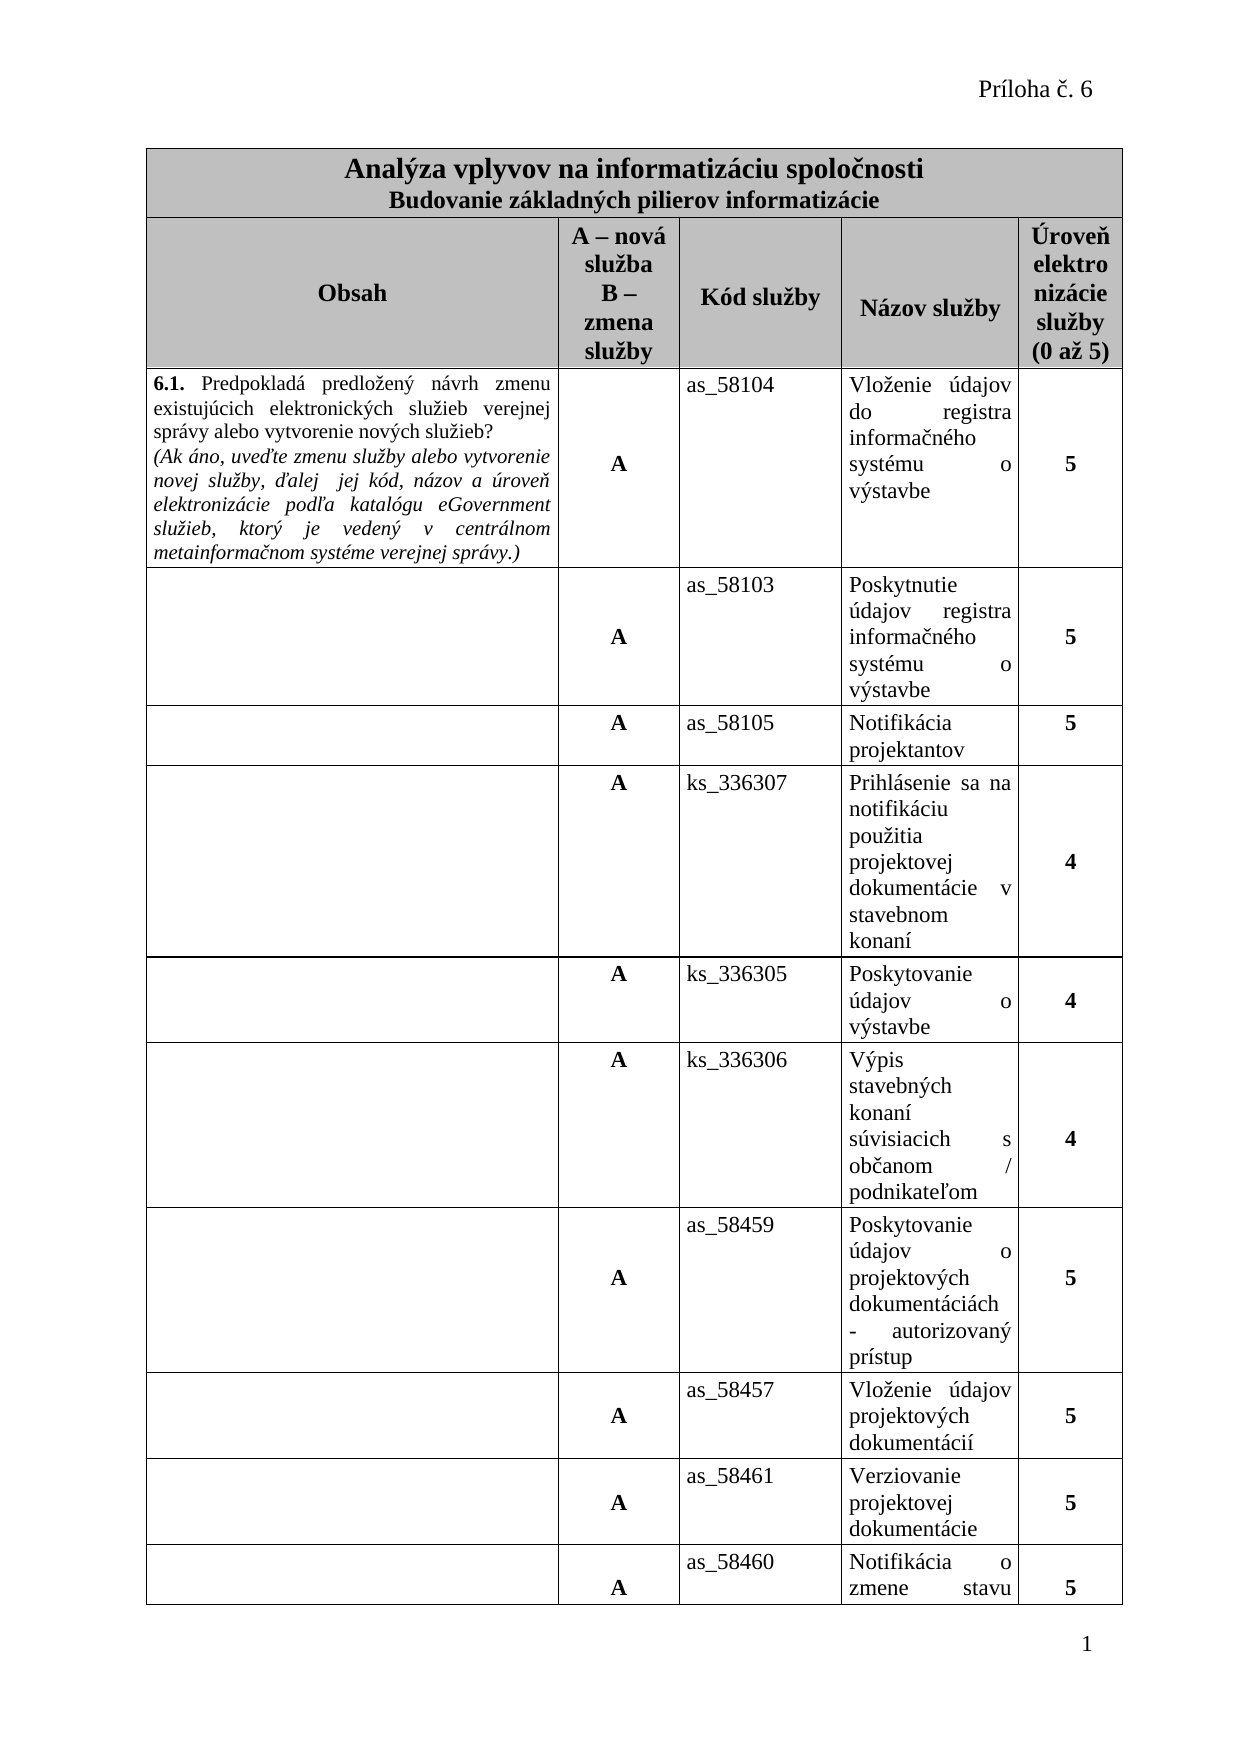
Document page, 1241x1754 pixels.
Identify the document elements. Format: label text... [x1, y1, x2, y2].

table_cell ks_336307 [680, 766, 841, 956]
table_cell 5 [1019, 1373, 1122, 1458]
table_cell Vloženie údajov do registra informačného systému o výstavbe [842, 369, 1018, 567]
table_cell Poskytovanie údajov o výstavbe [842, 958, 1018, 1042]
table_cell as_58459 [680, 1208, 841, 1372]
table_cell A [559, 1043, 679, 1207]
table_cell 5 [1019, 706, 1122, 765]
table_cell [147, 766, 558, 956]
table_cell 5 [1019, 369, 1122, 567]
table_cell A [559, 958, 679, 1042]
table_cell [147, 1459, 558, 1544]
table_cell A [559, 369, 679, 567]
table_cell Poskytnutie údajov registra informačného systému o výstavbe [842, 568, 1018, 705]
table_cell A [559, 1208, 679, 1372]
table_cell as_58461 [680, 1459, 841, 1544]
table_cell A – nová služba B – zmena služby [559, 218, 679, 367]
table_cell A [559, 706, 679, 765]
table_cell A [559, 1459, 679, 1544]
table_cell 5 [1019, 1545, 1122, 1604]
table_cell ks_336305 [680, 958, 841, 1042]
table_cell Kód služby [680, 218, 841, 367]
table_cell 4 [1019, 958, 1122, 1042]
table_cell A [559, 568, 679, 705]
table_cell 5 [1019, 568, 1122, 705]
table_cell Výpis stavebných konaní súvisiacich s občanom / podnikateľom [842, 1043, 1018, 1207]
table_cell 4 [1019, 1043, 1122, 1207]
table_cell as_58104 [680, 369, 841, 567]
table_cell as_58103 [680, 568, 841, 705]
table_cell A [559, 1373, 679, 1458]
table_cell Notifikácia projektantov [842, 706, 1018, 765]
table_cell Obsah [147, 218, 558, 367]
table_cell Poskytovanie údajov o projektových dokumentáciách - autorizovaný prístup [842, 1208, 1018, 1372]
table_cell 5 [1019, 1459, 1122, 1544]
table_cell [147, 706, 558, 765]
table_cell A [559, 1545, 679, 1604]
table_cell as_58457 [680, 1373, 841, 1458]
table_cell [842, 1373, 1018, 1458]
table_cell Názov služby [842, 218, 1018, 367]
table_cell A [559, 766, 679, 956]
table_cell as_58460 [680, 1545, 841, 1604]
table_cell 4 [1019, 766, 1122, 956]
table_cell 5 [1019, 1208, 1122, 1372]
table_cell [147, 1545, 558, 1604]
table_cell [147, 1043, 558, 1207]
table_cell [147, 568, 558, 705]
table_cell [842, 1545, 1018, 1604]
table_cell ks_336306 [680, 1043, 841, 1207]
table_cell Úroveň elektronizácie služby (0 až 5) [1019, 218, 1122, 367]
table_header Analýza vplyvov na informatizáciu spoločnosti Budovanie základných pilierov informatizácie [147, 149, 1122, 217]
table_cell [147, 958, 558, 1042]
table_cell [147, 1208, 558, 1372]
table_cell Prihlásenie sa na notifikáciu použitia projektovej dokumentácie v stavebnom konaní [842, 766, 1018, 956]
table_cell [147, 1373, 558, 1458]
table_cell as_58105 [680, 706, 841, 765]
table_cell Verziovanie projektovej dokumentácie [842, 1459, 1018, 1544]
table_cell 6.1. Predpokladá predložený návrh zmenu existujúcich elektronických služieb verejnej správy alebo vytvorenie nových služieb? (Ak áno, uveďte zmenu služby alebo vytvorenie novej služby, ďalej jej kód, názov a úroveň elektronizácie podľa katalógu eGovernment služieb, ktorý je vedený v centrálnom metainformačnom systéme verejnej správy.) [147, 369, 558, 567]
